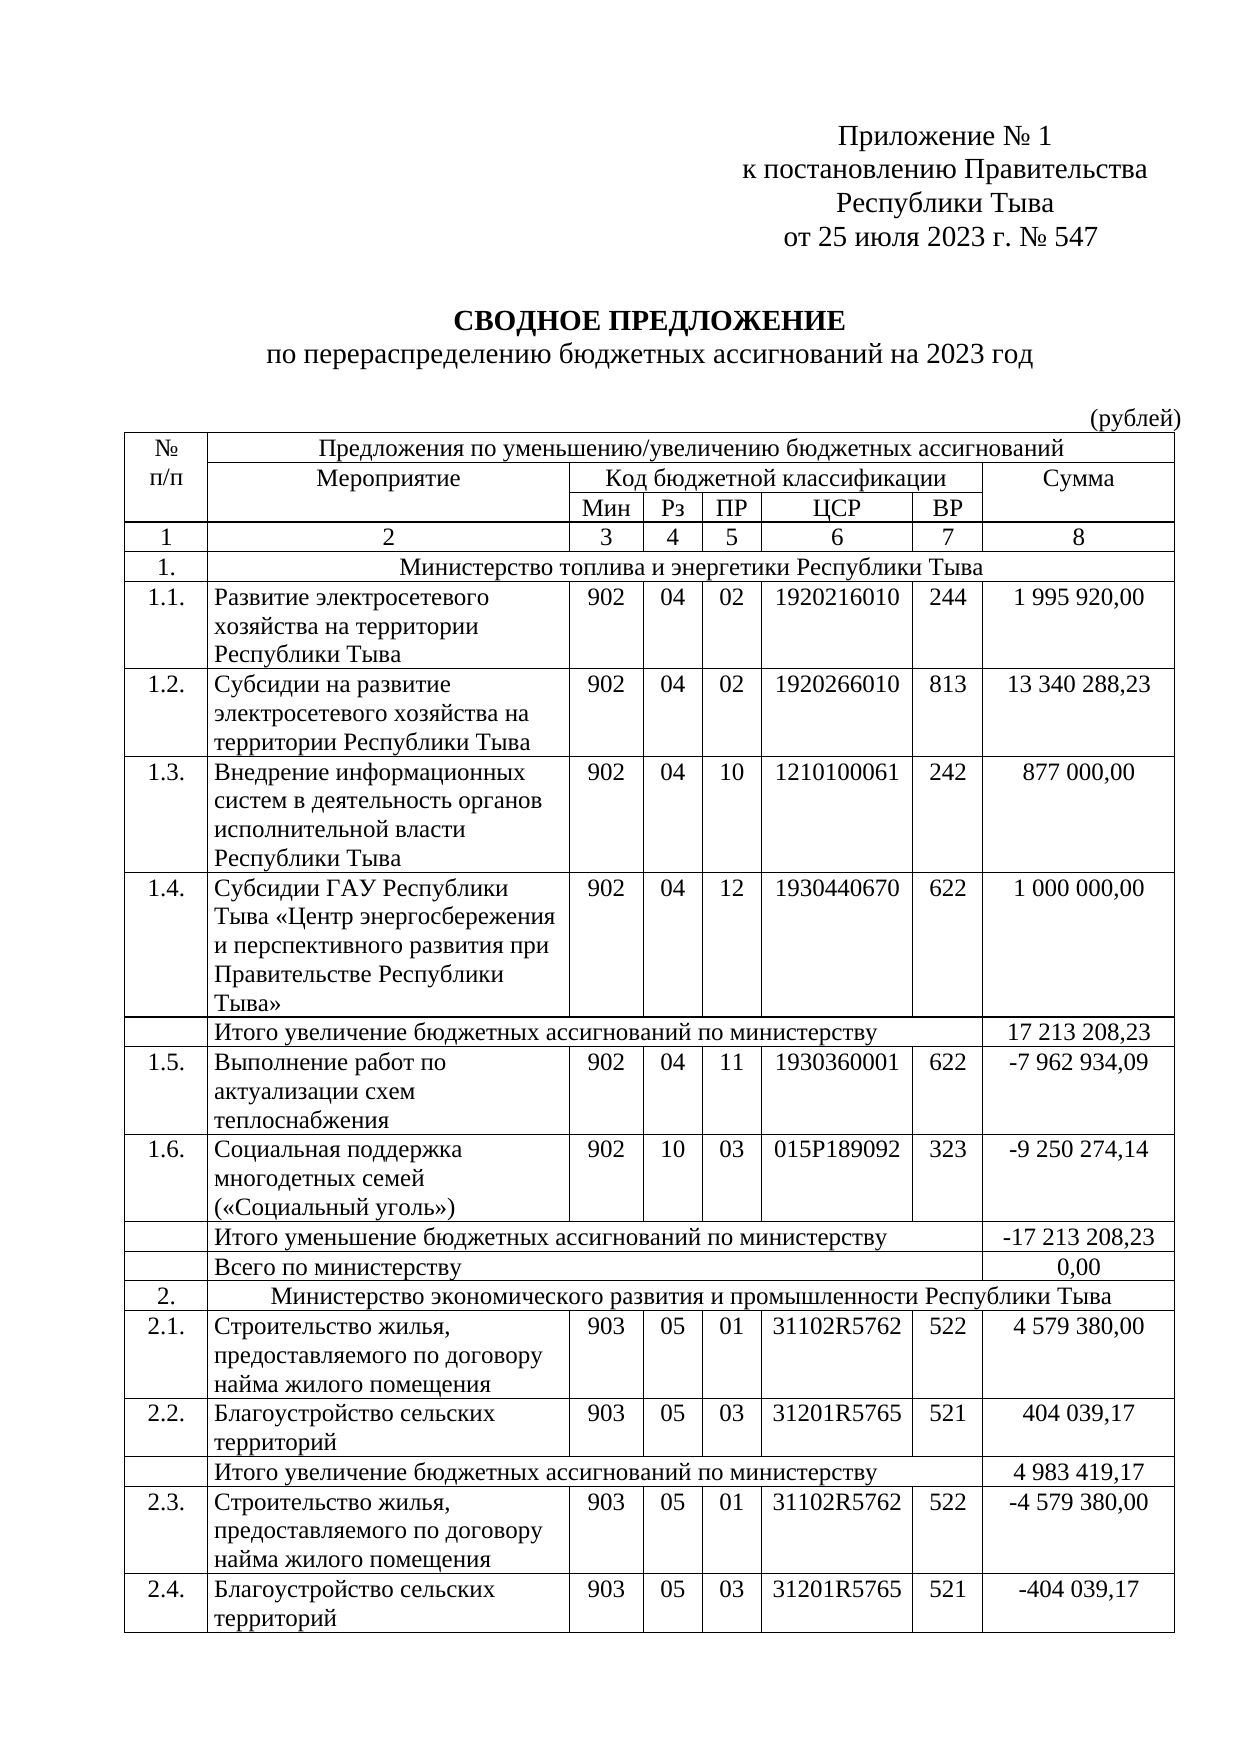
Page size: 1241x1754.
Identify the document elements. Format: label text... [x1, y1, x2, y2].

table_cell 902 [570, 1047, 643, 1133]
text Приложение № 1 [709, 118, 1181, 152]
text по перераспределению бюджетных ассигнований на 2023 год [118, 336, 1181, 370]
table_cell 242 [913, 757, 982, 872]
table_cell 17 213 208,23 [983, 1018, 1174, 1046]
table_cell 4 [644, 523, 702, 551]
table_cell 903 [570, 1311, 643, 1397]
table_cell 04 [644, 873, 702, 1016]
table_cell 04 [644, 669, 702, 756]
table_cell Развитие электросетевого хозяйства на территории Республики Тыва [208, 582, 569, 668]
table_cell 31201R5765 [762, 1399, 912, 1456]
table_cell Социальная поддержка многодетных семей («Социальный уголь») [208, 1135, 569, 1221]
table_cell [125, 1018, 207, 1046]
table_cell 1.3. [125, 757, 207, 872]
table_cell 2.1. [125, 1311, 207, 1397]
table_cell Код бюджетной классификации [570, 463, 982, 492]
table_cell 01 [703, 1311, 761, 1397]
text Республики Тыва [709, 185, 1181, 219]
table_cell 902 [570, 582, 643, 668]
table_cell 2.2. [125, 1399, 207, 1456]
table_cell [125, 1457, 207, 1486]
table_cell -4 579 380,00 [983, 1487, 1174, 1573]
table_cell 03 [703, 1399, 761, 1456]
table_cell 622 [913, 1047, 982, 1133]
table_cell Строительство жилья, предоставляемого по договору найма жилого помещения [208, 1487, 569, 1573]
table_cell Всего по министерству [208, 1252, 982, 1280]
table_cell 902 [570, 1135, 643, 1221]
table_cell 1920216010 [762, 582, 912, 668]
table_cell 2. [125, 1281, 207, 1310]
table_cell 2.4. [125, 1574, 207, 1632]
table_cell 522 [913, 1311, 982, 1397]
table_cell 1. [125, 552, 207, 581]
table_cell 2.3. [125, 1487, 207, 1573]
table_cell 04 [644, 757, 702, 872]
table_cell 03 [703, 1135, 761, 1221]
table_cell 902 [570, 669, 643, 756]
table_cell [125, 1252, 207, 1280]
table_cell ЦСР [762, 493, 912, 521]
table_cell 1.4. [125, 873, 207, 1016]
table_cell Внедрение информационных систем в деятельность органов исполнительной власти Республики Тыва [208, 757, 569, 872]
table_cell Итого увеличение бюджетных ассигнований по министерству [208, 1457, 982, 1486]
table_cell 1920266010 [762, 669, 912, 756]
table_cell 6 [762, 523, 912, 551]
table_cell 404 039,17 [983, 1399, 1174, 1456]
table_cell 12 [703, 873, 761, 1016]
table_cell 4 579 380,00 [983, 1311, 1174, 1397]
table_cell Субсидии на развитие электросетевого хозяйства на территории Республики Тыва [208, 669, 569, 756]
table_cell 622 [913, 873, 982, 1016]
table_cell Субсидии ГАУ Республики Тыва «Центр энергосбережения и перспективного развития при Правительстве Республики Тыва» [208, 873, 569, 1016]
table_cell 902 [570, 757, 643, 872]
table_cell 5 [703, 523, 761, 551]
table_cell Министерство экономического развития и промышленности Республики Тыва [208, 1281, 1174, 1310]
table_cell 01 [703, 1487, 761, 1573]
table_cell Рз [644, 493, 702, 521]
table_cell 2 [208, 523, 569, 551]
table_cell 13 340 288,23 [983, 669, 1174, 756]
table_cell 4 983 419,17 [983, 1457, 1174, 1486]
table_cell Мероприятие [208, 463, 569, 521]
table_cell 877 000,00 [983, 757, 1174, 872]
table_cell 1 995 920,00 [983, 582, 1174, 668]
table_cell 902 [570, 873, 643, 1016]
table_cell 1930360001 [762, 1047, 912, 1133]
table_cell Сумма [983, 463, 1174, 521]
table_cell Благоустройство сельских территорий [208, 1399, 569, 1456]
table_cell 813 [913, 669, 982, 756]
table_cell 02 [703, 582, 761, 668]
table_cell -7 962 934,09 [983, 1047, 1174, 1133]
table_cell Благоустройство сельских территорий [208, 1574, 569, 1632]
table_cell Выполнение работ по актуализации схем теплоснабжения [208, 1047, 569, 1133]
table_cell 10 [703, 757, 761, 872]
table_cell ВР [913, 493, 982, 521]
table_cell 1.5. [125, 1047, 207, 1133]
table_cell 03 [703, 1574, 761, 1632]
table_cell 1210100061 [762, 757, 912, 872]
table_cell ПР [703, 493, 761, 521]
table_cell -9 250 274,14 [983, 1135, 1174, 1221]
table_cell 05 [644, 1487, 702, 1573]
table_cell 31102R5762 [762, 1311, 912, 1397]
table_cell 903 [570, 1399, 643, 1456]
table_cell 0,00 [983, 1252, 1174, 1280]
table_cell 04 [644, 582, 702, 668]
table_cell -404 039,17 [983, 1574, 1174, 1632]
table_cell 05 [644, 1574, 702, 1632]
table_cell 903 [570, 1574, 643, 1632]
table_cell 05 [644, 1399, 702, 1456]
table_cell 11 [703, 1047, 761, 1133]
text СВОДНОЕ ПРЕДЛОЖЕНИЕ [118, 303, 1181, 336]
table_cell 10 [644, 1135, 702, 1221]
table_cell 31201R5765 [762, 1574, 912, 1632]
table_cell 7 [913, 523, 982, 551]
text к постановлению Правительства [709, 152, 1181, 185]
table_cell Мин [570, 493, 643, 521]
table_cell 1.2. [125, 669, 207, 756]
table_cell 903 [570, 1487, 643, 1573]
table_cell -17 213 208,23 [983, 1222, 1174, 1251]
text (рублей) [118, 403, 1181, 432]
table_cell 1930440670 [762, 873, 912, 1016]
table_cell Итого увеличение бюджетных ассигнований по министерству [208, 1018, 982, 1046]
table_cell 521 [913, 1574, 982, 1632]
text от 25 июля 2023 г. № 547 [561, 219, 1181, 252]
table_cell 1.1. [125, 582, 207, 668]
table_cell 05 [644, 1311, 702, 1397]
table_cell 015P189092 [762, 1135, 912, 1221]
table_cell Итого уменьшение бюджетных ассигнований по министерству [208, 1222, 982, 1251]
table_cell 8 [983, 523, 1174, 551]
table_cell 31102R5762 [762, 1487, 912, 1573]
table_cell 04 [644, 1047, 702, 1133]
table_cell 244 [913, 582, 982, 668]
table_cell Строительство жилья, предоставляемого по договору найма жилого помещения [208, 1311, 569, 1397]
table_cell Министерство топлива и энергетики Республики Тыва [208, 552, 1174, 581]
table_cell 3 [570, 523, 643, 551]
table_cell 1.6. [125, 1135, 207, 1221]
table_cell [125, 1222, 207, 1251]
table_header Предложения по уменьшению/увеличению бюджетных ассигнований [208, 433, 1174, 462]
table_cell 521 [913, 1399, 982, 1456]
table_cell 1 [125, 523, 207, 551]
table_cell 1 000 000,00 [983, 873, 1174, 1016]
table_header № п/п [125, 433, 207, 521]
table_cell 522 [913, 1487, 982, 1573]
table_cell 02 [703, 669, 761, 756]
table_cell 323 [913, 1135, 982, 1221]
